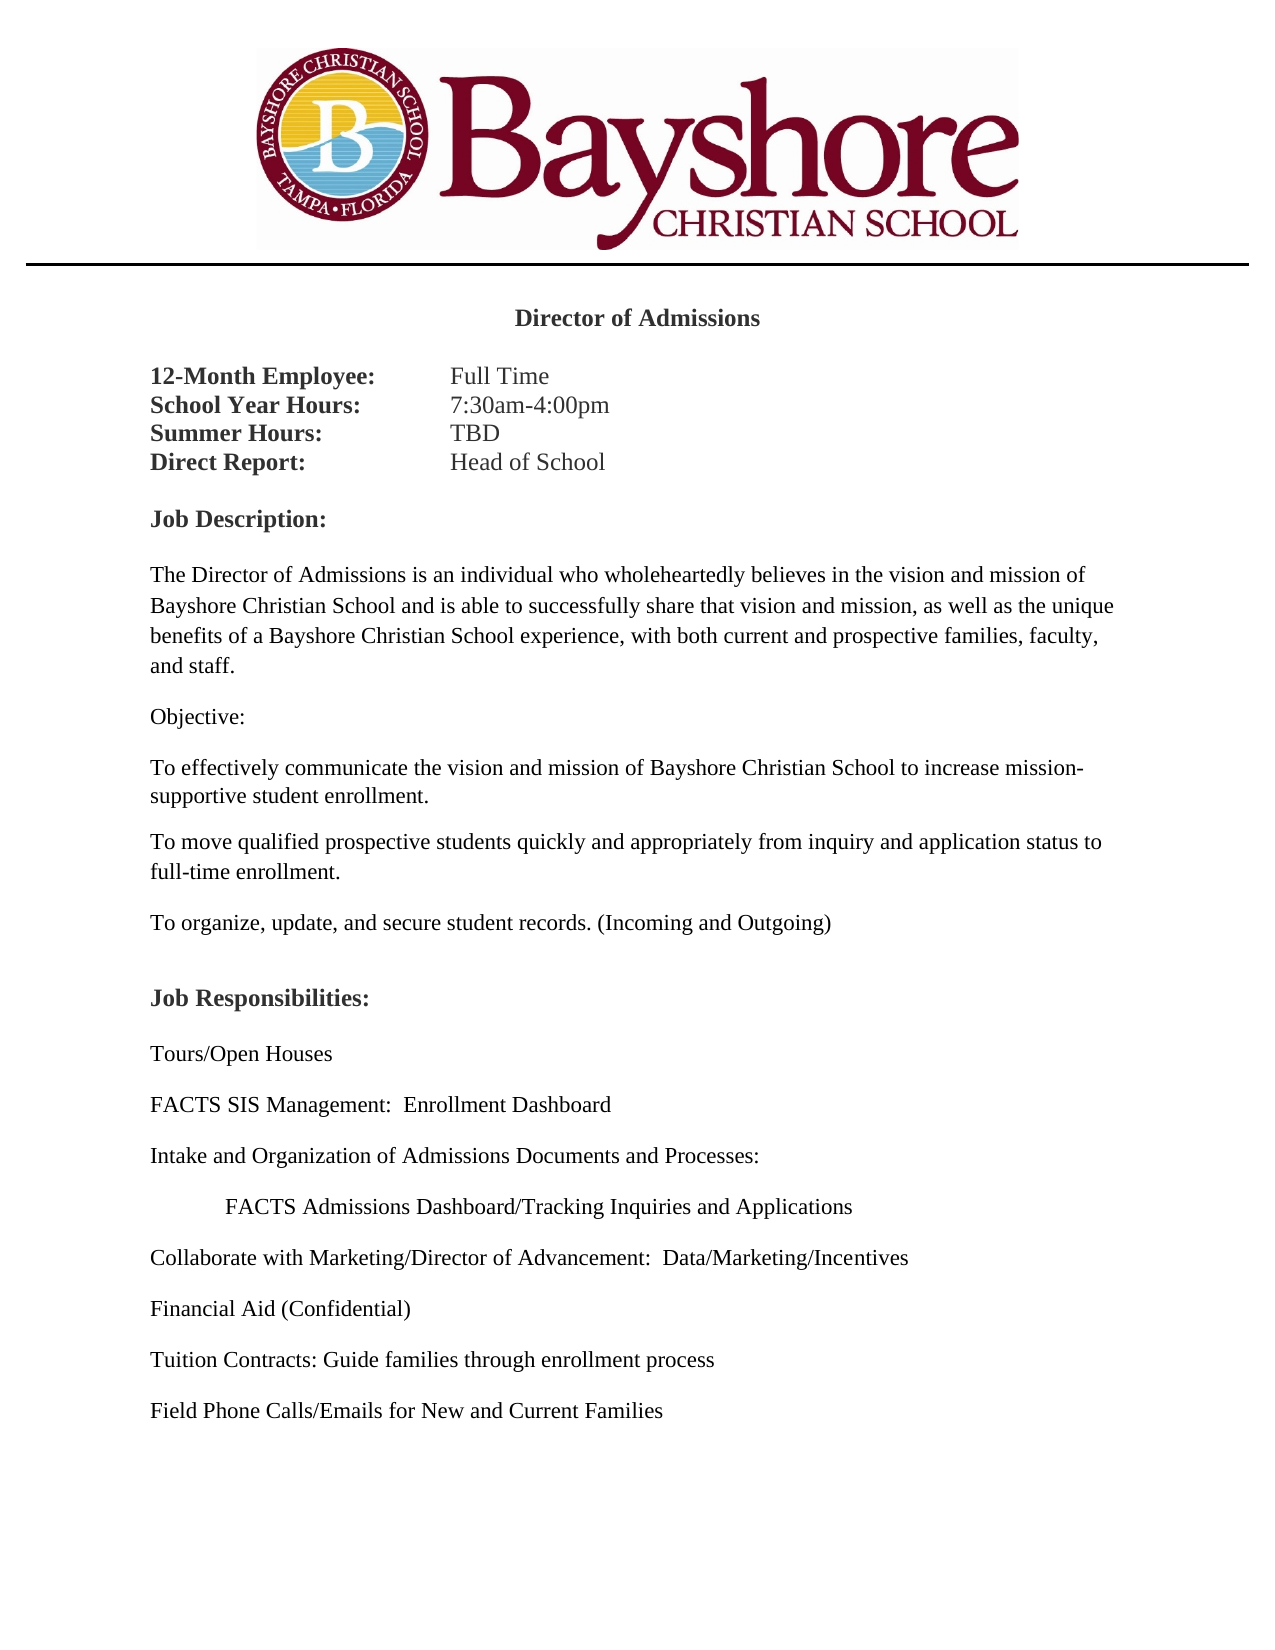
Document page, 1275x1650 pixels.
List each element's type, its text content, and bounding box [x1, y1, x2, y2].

text The Director of Admissions is an individual who wholeheartedly believes in the vision and mission of Bayshore Christian School and is able to successfully share that vision and mission, as well as the unique benefits of a Bayshore Christian School experience, with both current and prospective families, faculty, and staff. [150, 561, 1125, 678]
text Collaborate with Marketing/Director of Advancement: Data/Marketing/Incentives [150, 1244, 1125, 1271]
text To move qualified prospective students quickly and appropriately from inquiry and application status to full-time enrollment. [150, 828, 1125, 884]
text FACTS SIS Management: Enrollment Dashboard [150, 1091, 1125, 1118]
text Job Responsibilities: [150, 954, 1125, 1012]
text Financial Aid (Confidential) [150, 1296, 1125, 1322]
text Intake and Organization of Admissions Documents and Processes: [150, 1142, 1125, 1169]
text Objective: [150, 703, 1125, 729]
text Tuition Contracts: Guide families through enrollment process [150, 1347, 1125, 1373]
text To effectively communicate the vision and mission of Bayshore Christian School to increase mission-supportive student enrollment. [150, 754, 1125, 809]
text Field Phone Calls/Emails for New and Current Families [150, 1398, 1125, 1424]
text To organize, update, and secure student records. (Incoming and Outgoing) [150, 909, 1125, 935]
text FACTS Admissions Dashboard/Tracking Inquiries and Applications [150, 1193, 1125, 1220]
text 12-Month Employee: Full Time [150, 361, 1125, 390]
text Tours/Open Houses [150, 1040, 1125, 1067]
text Job Description: [150, 504, 1125, 533]
picture [256, 48, 1019, 250]
text Summer Hours: TBD Direct Report: Head of School [150, 418, 1125, 504]
text School Year Hours: 7:30am-4:00pm [150, 390, 1125, 418]
text Director of Admissions [150, 303, 1125, 332]
